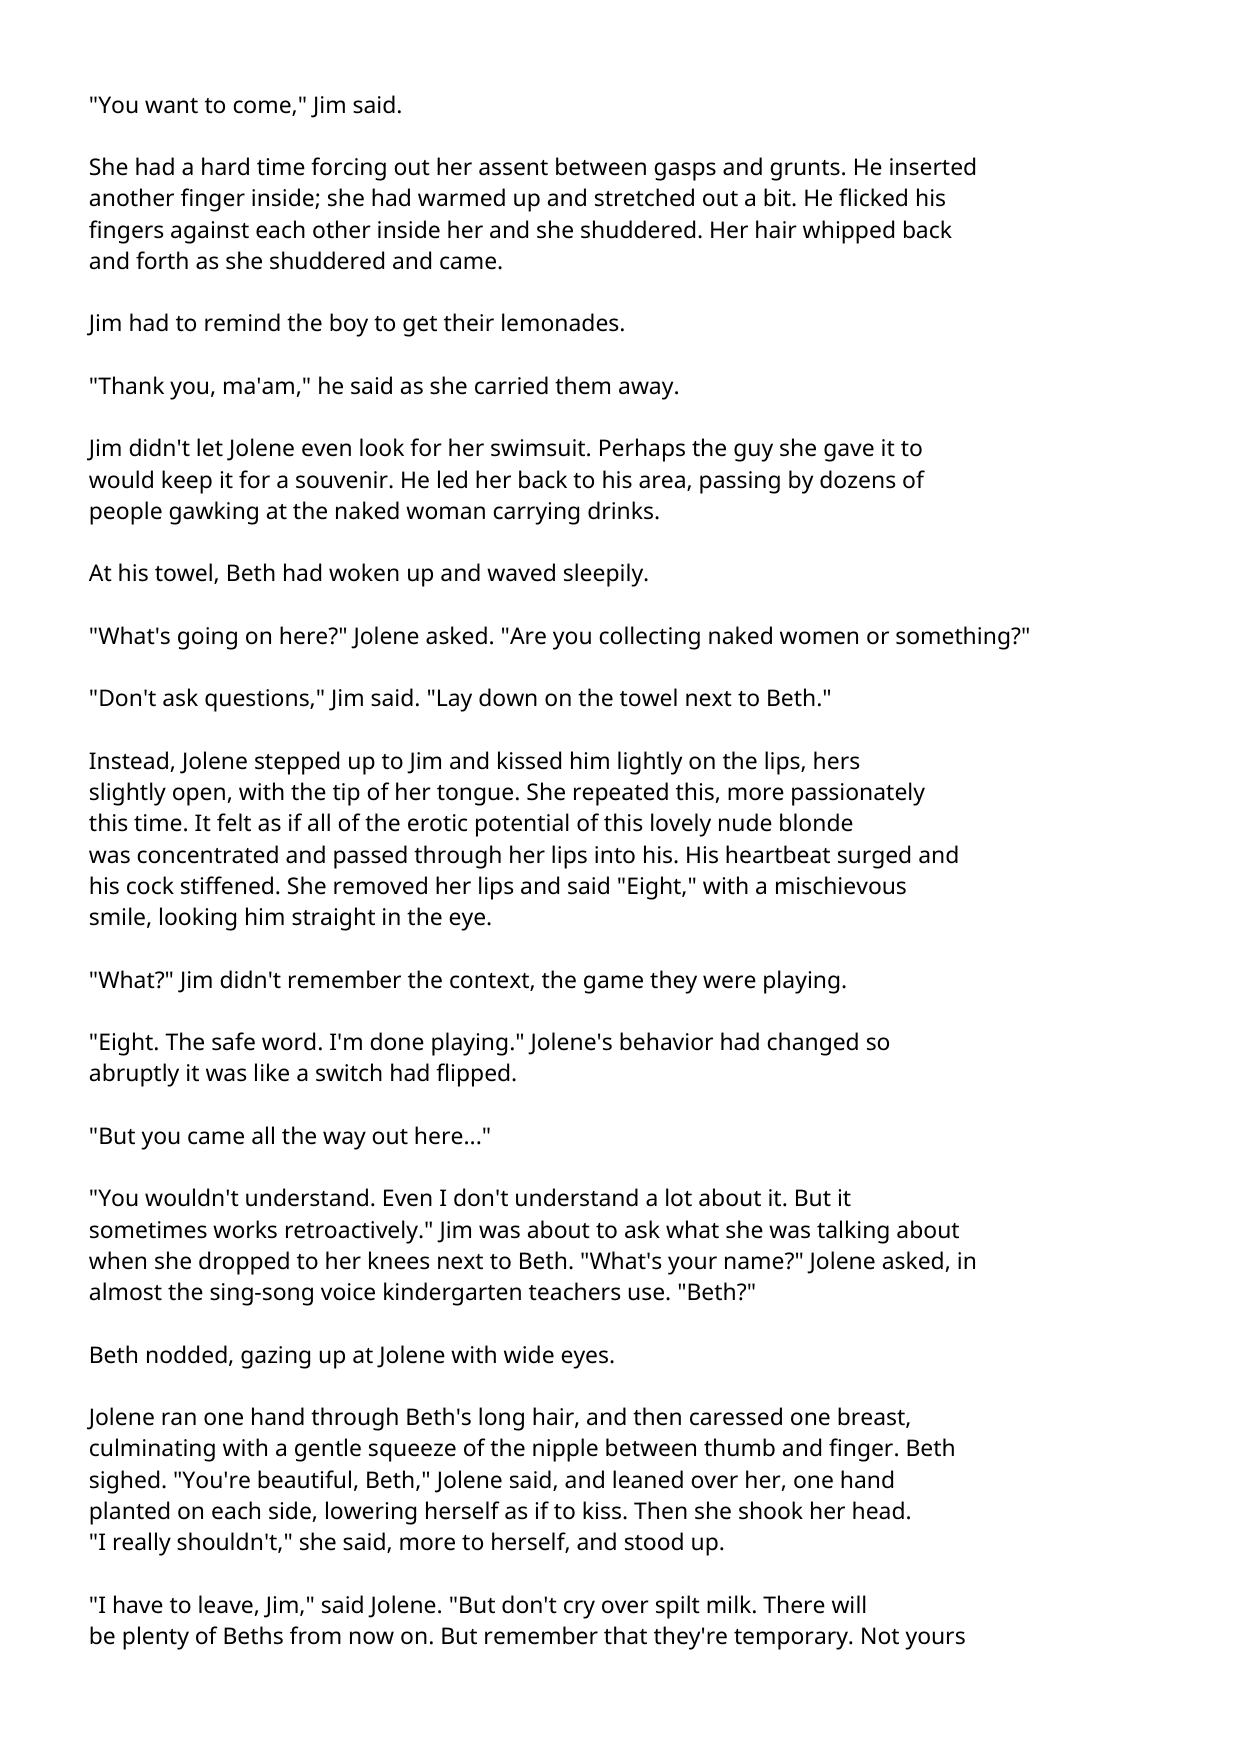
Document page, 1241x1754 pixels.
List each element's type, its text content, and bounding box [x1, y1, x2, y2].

text sometimes works retroactively." Jim was about to ask what she was talking about [89, 1214, 1152, 1245]
text "I have to leave, Jim," said Jolene. "But don't cry over spilt milk. There will [89, 1589, 1152, 1620]
text fingers against each other inside her and she shuddered. Her hair whipped back [89, 214, 1152, 245]
text another finger inside; she had warmed up and stretched out a bit. He flicked his [89, 182, 1152, 214]
text and forth as she shuddered and came. [89, 245, 1152, 276]
text planted on each side, lowering herself as if to kiss. Then she shook her head. [89, 1495, 1152, 1526]
text "But you came all the way out here..." [89, 1120, 1152, 1151]
text slightly open, with the tip of her tongue. She repeated this, more passionately [89, 776, 1152, 807]
text "Thank you, ma'am," he said as she carried them away. [89, 370, 1152, 401]
text this time. It felt as if all of the erotic potential of this lovely nude blonde [89, 807, 1152, 839]
text "You want to come," Jim said. [89, 89, 1152, 120]
text "What's going on here?" Jolene asked. "Are you collecting naked women or something?" [89, 620, 1152, 651]
text sighed. "You're beautiful, Beth," Jolene said, and leaned over her, one hand [89, 1464, 1152, 1495]
text culminating with a gentle squeeze of the nipple between thumb and finger. Beth [89, 1432, 1152, 1464]
text "What?" Jim didn't remember the context, the game they were playing. [89, 964, 1152, 995]
text almost the sing-song voice kindergarten teachers use. "Beth?" [89, 1276, 1152, 1307]
text She had a hard time forcing out her assent between gasps and grunts. He inserted [89, 151, 1152, 182]
text was concentrated and passed through her lips into his. His heartbeat surged and [89, 839, 1152, 870]
text when she dropped to her knees next to Beth. "What's your name?" Jolene asked, in [89, 1245, 1152, 1276]
text be plenty of Beths from now on. But remember that they're temporary. Not yours [89, 1620, 1152, 1651]
text Beth nodded, gazing up at Jolene with wide eyes. [89, 1339, 1152, 1370]
text "You wouldn't understand. Even I don't understand a lot about it. But it [89, 1182, 1152, 1214]
text would keep it for a souvenir. He led her back to his area, passing by dozens of [89, 464, 1152, 495]
text his cock stiffened. She removed her lips and said "Eight," with a mischievous [89, 870, 1152, 901]
text Jim had to remind the boy to get their lemonades. [89, 307, 1152, 339]
text "Eight. The safe word. I'm done playing." Jolene's behavior had changed so [89, 1026, 1152, 1057]
text Instead, Jolene stepped up to Jim and kissed him lightly on the lips, hers [89, 745, 1152, 776]
text smile, looking him straight in the eye. [89, 901, 1152, 932]
text Jim didn't let Jolene even look for her swimsuit. Perhaps the guy she gave it to [89, 432, 1152, 464]
text people gawking at the naked woman carrying drinks. [89, 495, 1152, 526]
text abruptly it was like a switch had flipped. [89, 1057, 1152, 1089]
text At his towel, Beth had woken up and waved sleepily. [89, 557, 1152, 589]
text "I really shouldn't," she said, more to herself, and stood up. [89, 1526, 1152, 1557]
text "Don't ask questions," Jim said. "Lay down on the towel next to Beth." [89, 682, 1152, 714]
text Jolene ran one hand through Beth's long hair, and then caressed one breast, [89, 1401, 1152, 1432]
